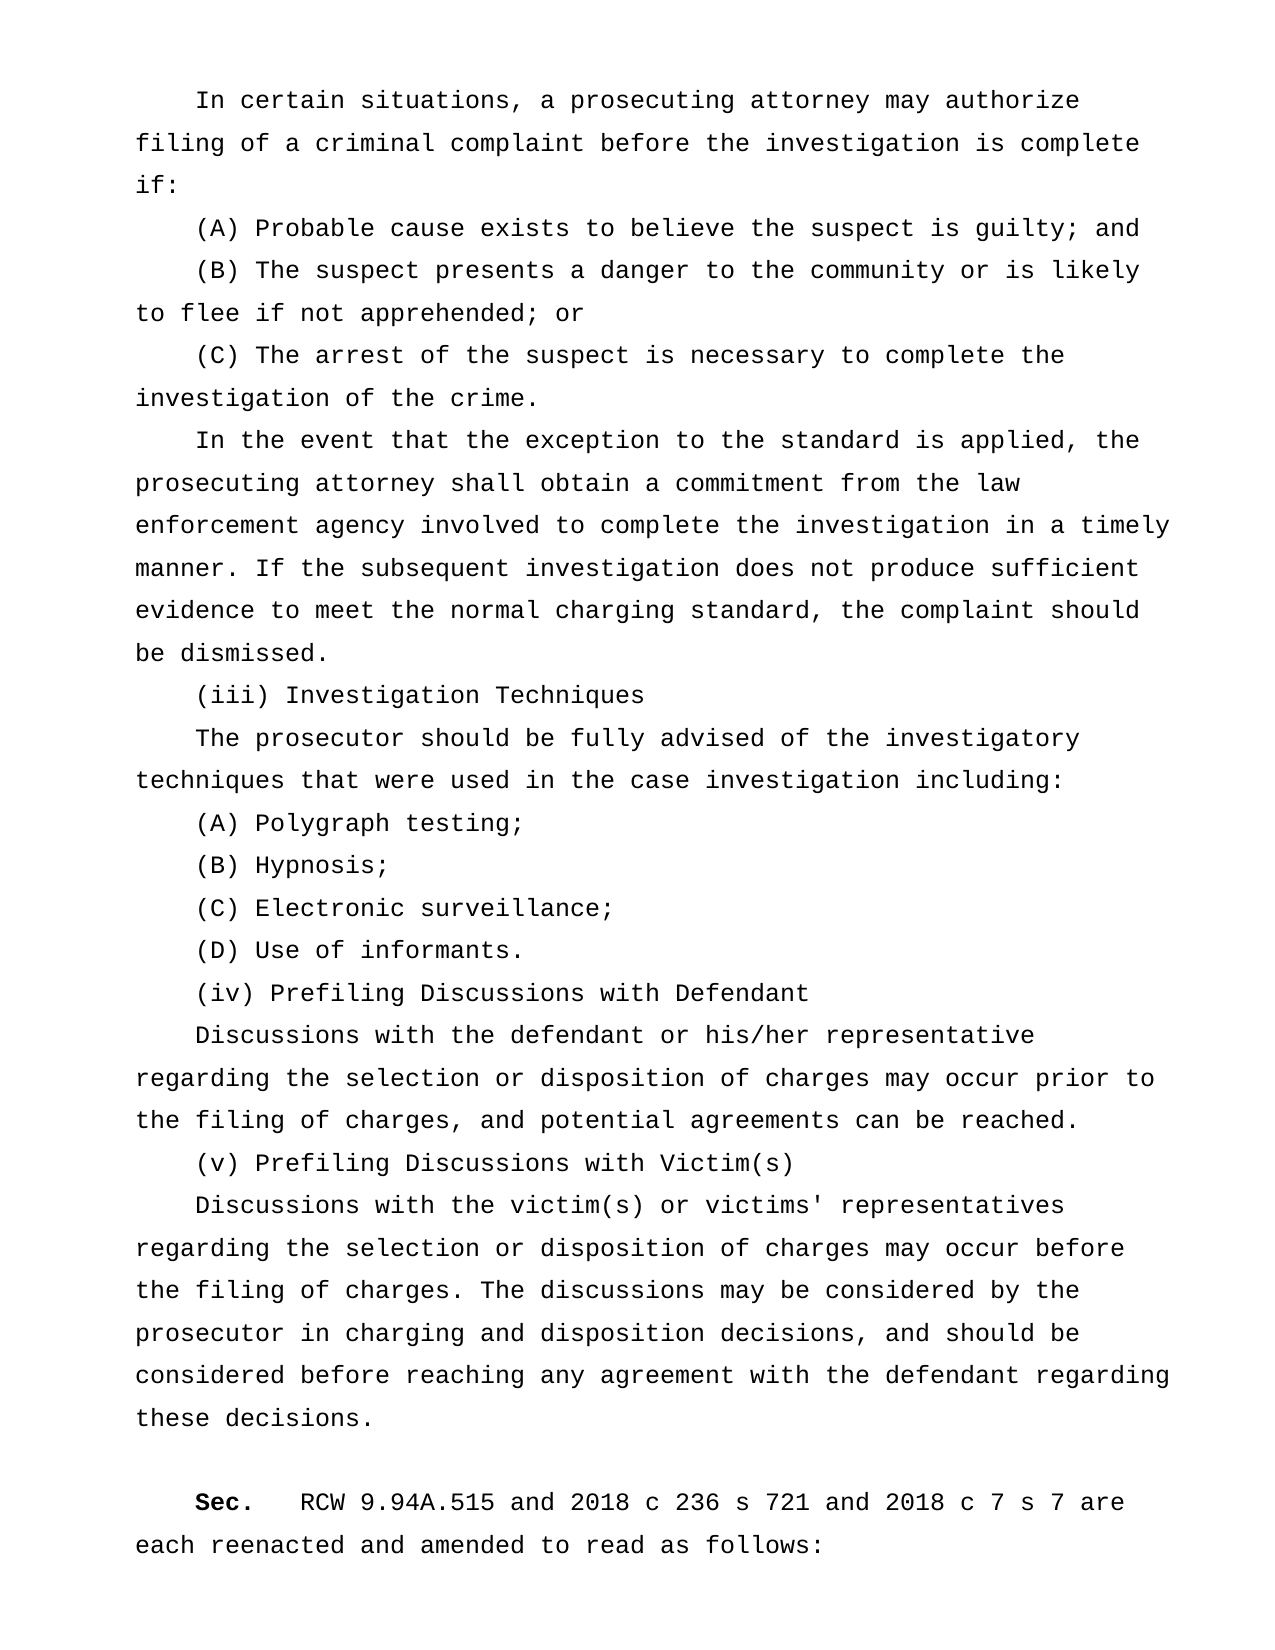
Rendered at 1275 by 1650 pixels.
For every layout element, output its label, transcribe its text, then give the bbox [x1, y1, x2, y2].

text Sec. RCW 9.94A.515 and 2018 c 236 s 721 and 2018 c 7 s 7 are each reenacted and amended to read as follows: [135, 1477, 1170, 1562]
text (A) Polygraph testing; [135, 797, 1170, 840]
text (B) Hypnosis; [135, 840, 1170, 882]
text In the event that the exception to the standard is applied, the prosecuting attorney shall obtain a commitment from the law enforcement agency involved to complete the investigation in a timely manner. If the subsequent investigation does not produce sufficient evidence to meet the normal charging standard, the complaint should be dismissed. [135, 415, 1170, 670]
text (B) The suspect presents a danger to the community or is likely to flee if not apprehended; or [135, 245, 1170, 330]
text (D) Use of informants. [135, 925, 1170, 967]
text (C) The arrest of the suspect is necessary to complete the investigation of the crime. [135, 330, 1170, 415]
text The prosecutor should be fully advised of the investigatory techniques that were used in the case investigation including: [135, 712, 1170, 797]
text (iii) Investigation Techniques [135, 670, 1170, 712]
text (iv) Prefiling Discussions with Defendant [135, 967, 1170, 1010]
text Discussions with the defendant or his/her representative regarding the selection or disposition of charges may occur prior to the filing of charges, and potential agreements can be reached. [135, 1010, 1170, 1137]
text Discussions with the victim(s) or victims' representatives regarding the selection or disposition of charges may occur before the filing of charges. The discussions may be considered by the prosecutor in charging and disposition decisions, and should be considered before reaching any agreement with the defendant regarding these decisions. [135, 1180, 1170, 1435]
text (C) Electronic surveillance; [135, 882, 1170, 925]
text (v) Prefiling Discussions with Victim(s) [135, 1137, 1170, 1180]
text (A) Probable cause exists to believe the suspect is guilty; and [135, 202, 1170, 245]
text In certain situations, a prosecuting attorney may authorize filing of a criminal complaint before the investigation is complete if: [135, 75, 1170, 202]
